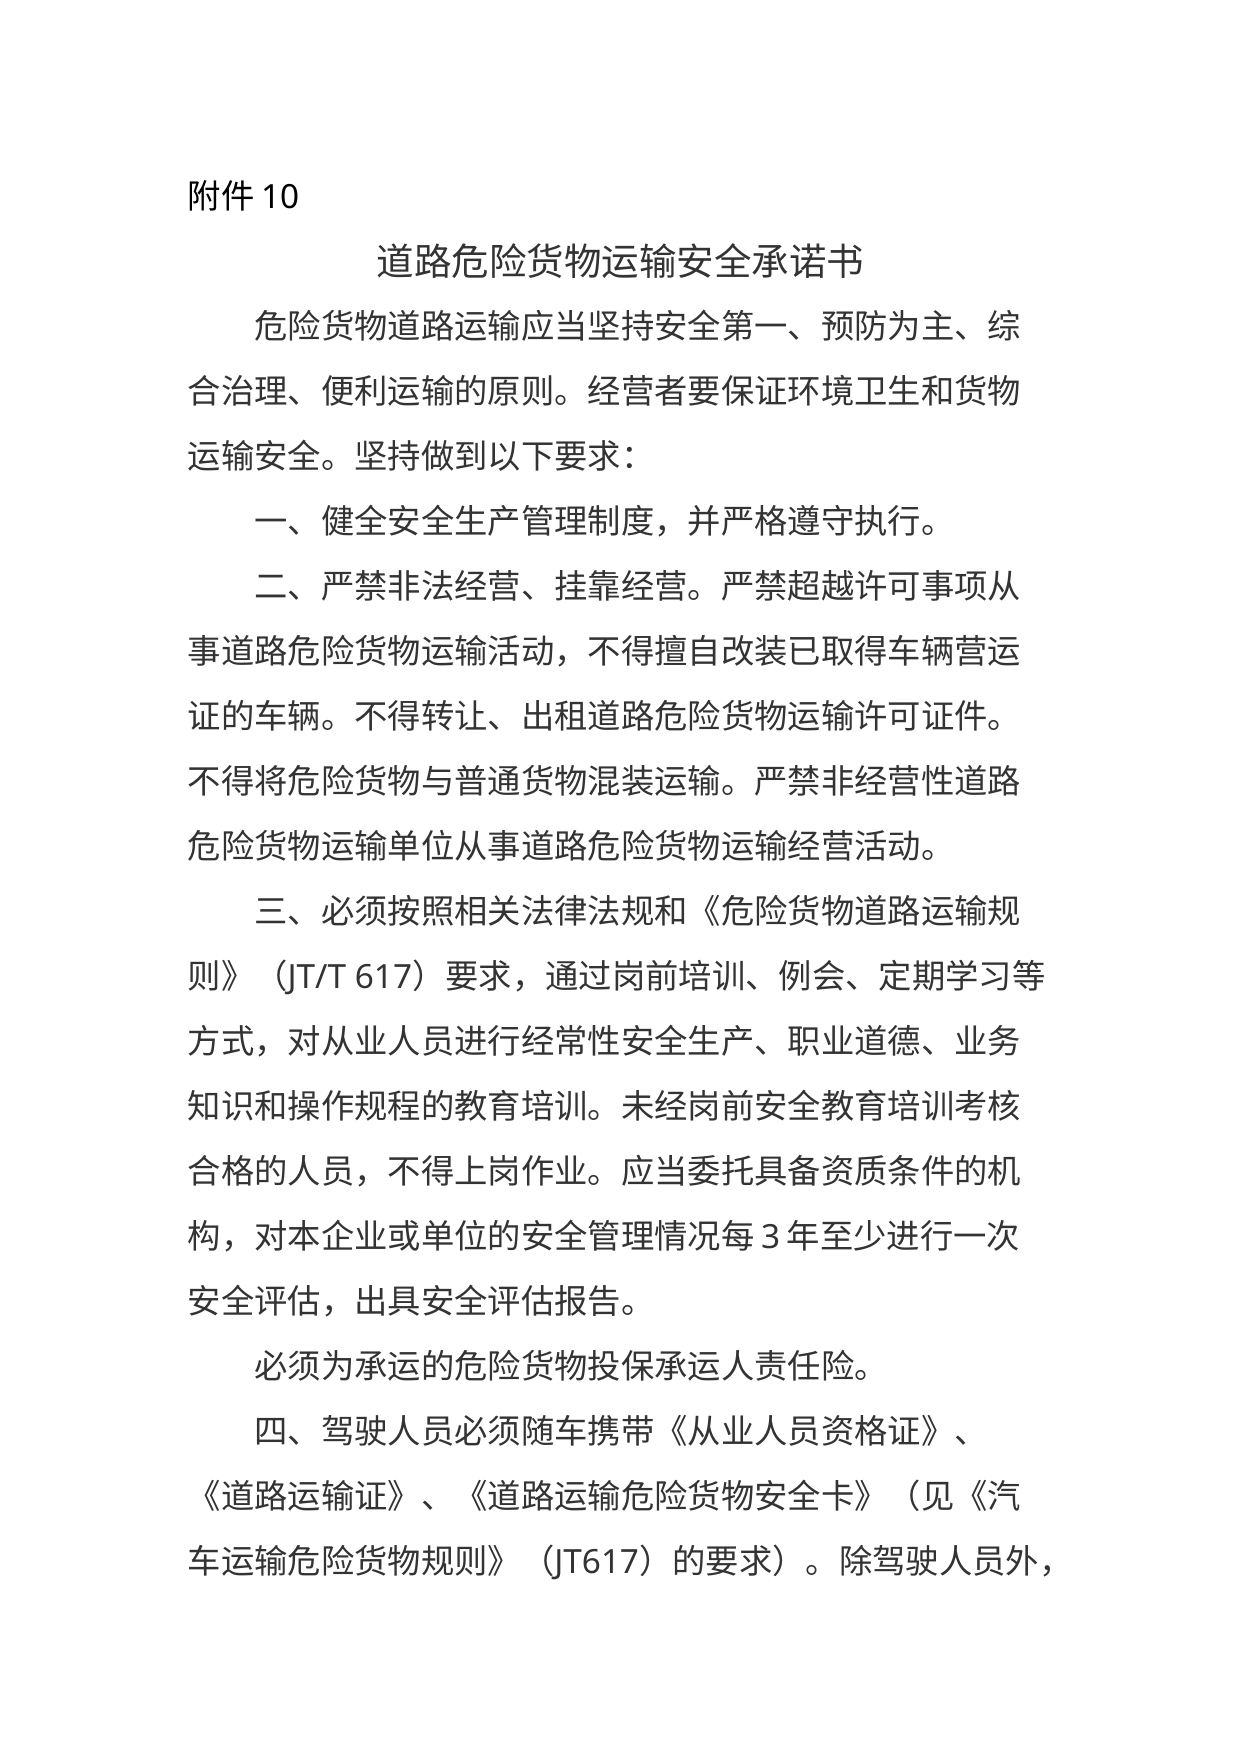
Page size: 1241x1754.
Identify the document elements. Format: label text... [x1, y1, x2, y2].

text 附件10 [187, 162, 1053, 227]
text 三、必须按照相关法律法规和《危险货物道路运输规则》（JT/T 617）要求，通过岗前培训、例会、定期学习等方式，对从业人员进行经常性安全生产、职业道德、业务知识和操作规程的教育培训。未经岗前安全教育培训考核合格的人员，不得上岗作业。应当委托具备资质条件的机构，对本企业或单位的安全管理情况每3年至少进行一次安全评估，出具安全评估报告。 [187, 877, 1053, 1332]
text 必须为承运的危险货物投保承运人责任险。 [187, 1332, 1053, 1397]
text 危险货物道路运输应当坚持安全第一、预防为主、综合治理、便利运输的原则。经营者要保证环境卫生和货物运输安全。坚持做到以下要求： [187, 292, 1053, 487]
text 一、健全安全生产管理制度，并严格遵守执行。 [187, 487, 1053, 552]
text 二、严禁非法经营、挂靠经营。严禁超越许可事项从事道路危险货物运输活动，不得擅自改装已取得车辆营运证的车辆。不得转让、出租道路危险货物运输许可证件。不得将危险货物与普通货物混装运输。严禁非经营性道路危险货物运输单位从事道路危险货物运输经营活动。 [187, 552, 1053, 877]
text 道路危险货物运输安全承诺书 [187, 227, 1053, 292]
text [187, 1397, 1053, 1592]
